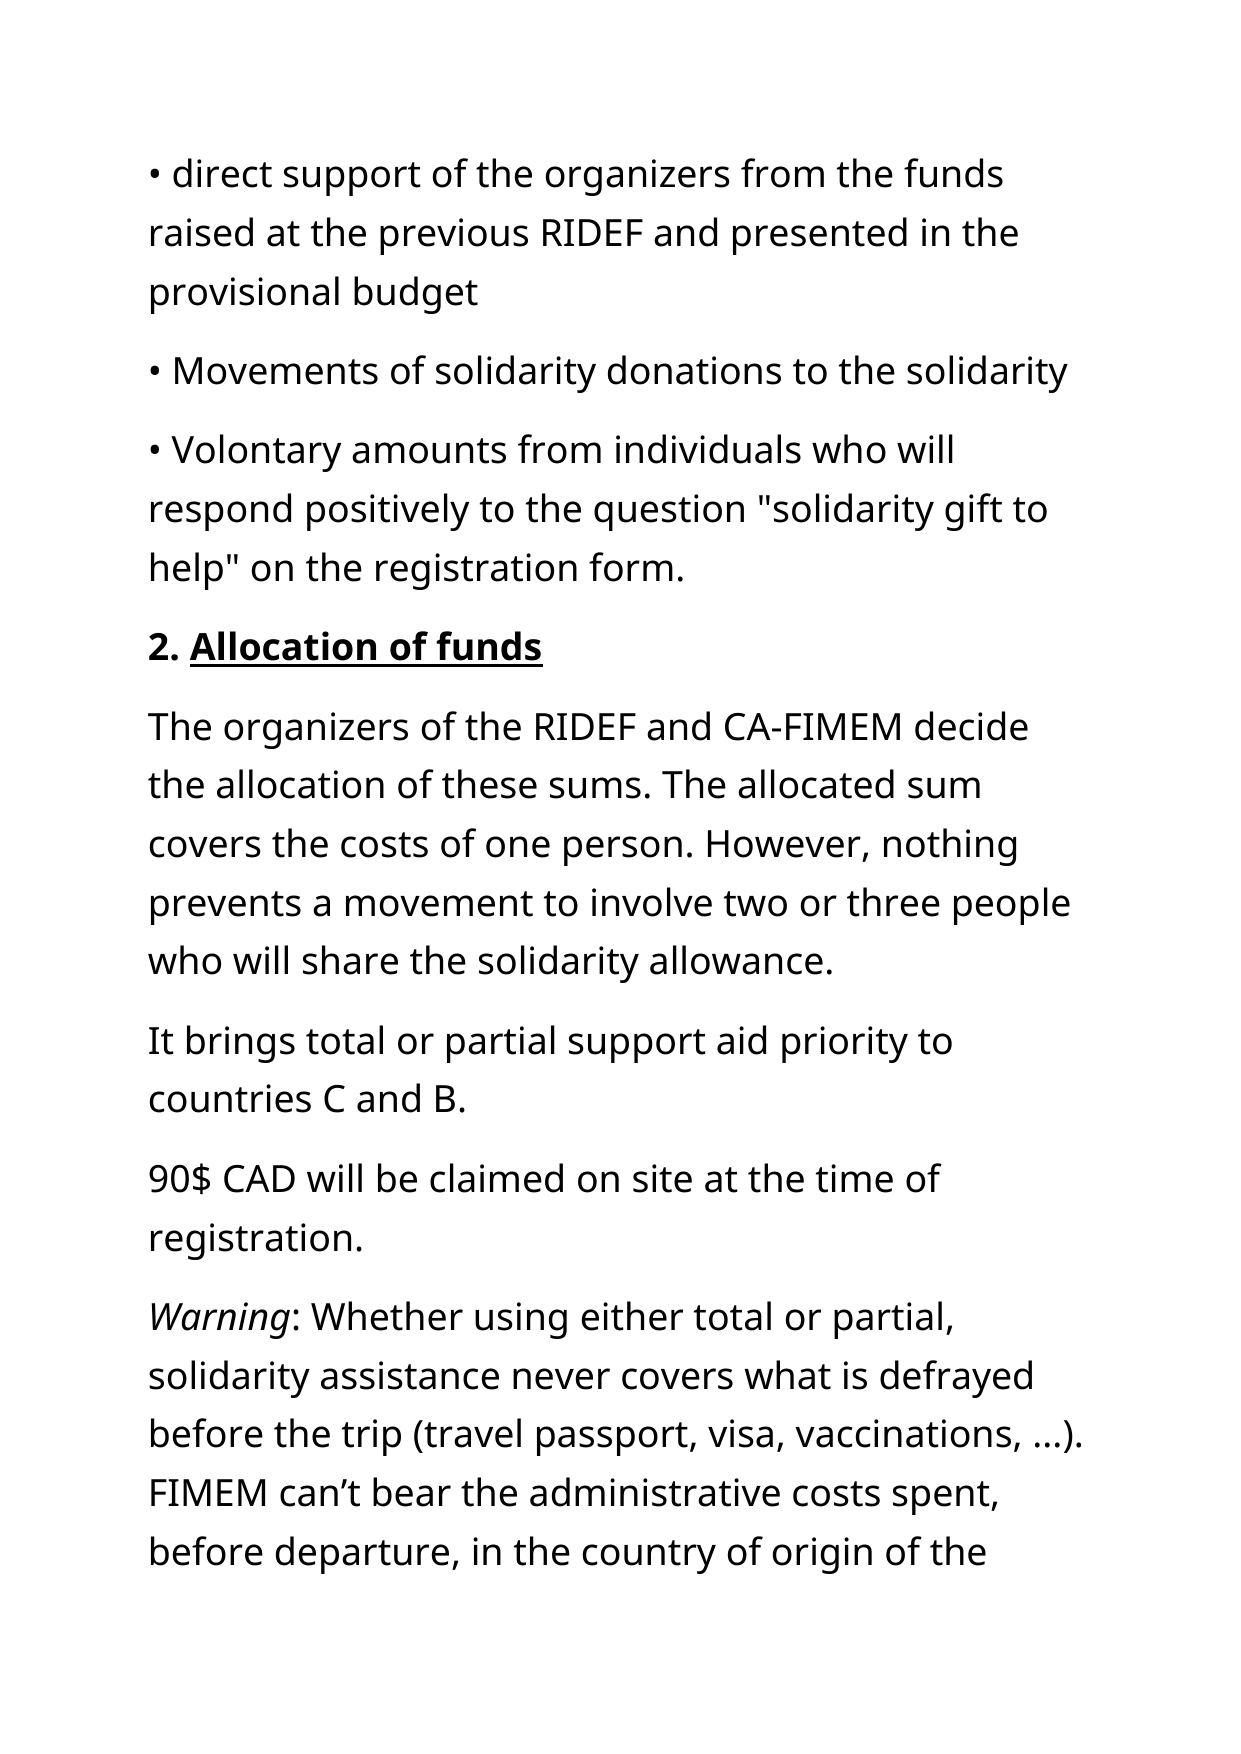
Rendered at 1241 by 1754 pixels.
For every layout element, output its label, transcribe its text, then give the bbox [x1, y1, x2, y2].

text • Movements of solidarity donations to the solidarity [148, 344, 1093, 395]
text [148, 1290, 1093, 1576]
text 2. Allocation of funds [148, 621, 1093, 672]
text • Volontary amounts from individuals who will respond positively to the question "solidarity gift to help" on the registration form. [148, 424, 1093, 592]
text 90$ CAD will be claimed on site at the time of registration. [148, 1152, 1093, 1262]
text The organizers of the RIDEF and CA-FIMEM decide the allocation of these sums. The allocated sum covers the costs of one person. However, nothing prevents a movement to involve two or three people who will share the solidarity allowance. [148, 700, 1093, 986]
text It brings total or partial support aid priority to countries C and B. [148, 1014, 1093, 1124]
text • direct support of the organizers from the funds raised at the previous RIDEF and presented in the provisional budget [148, 148, 1093, 316]
